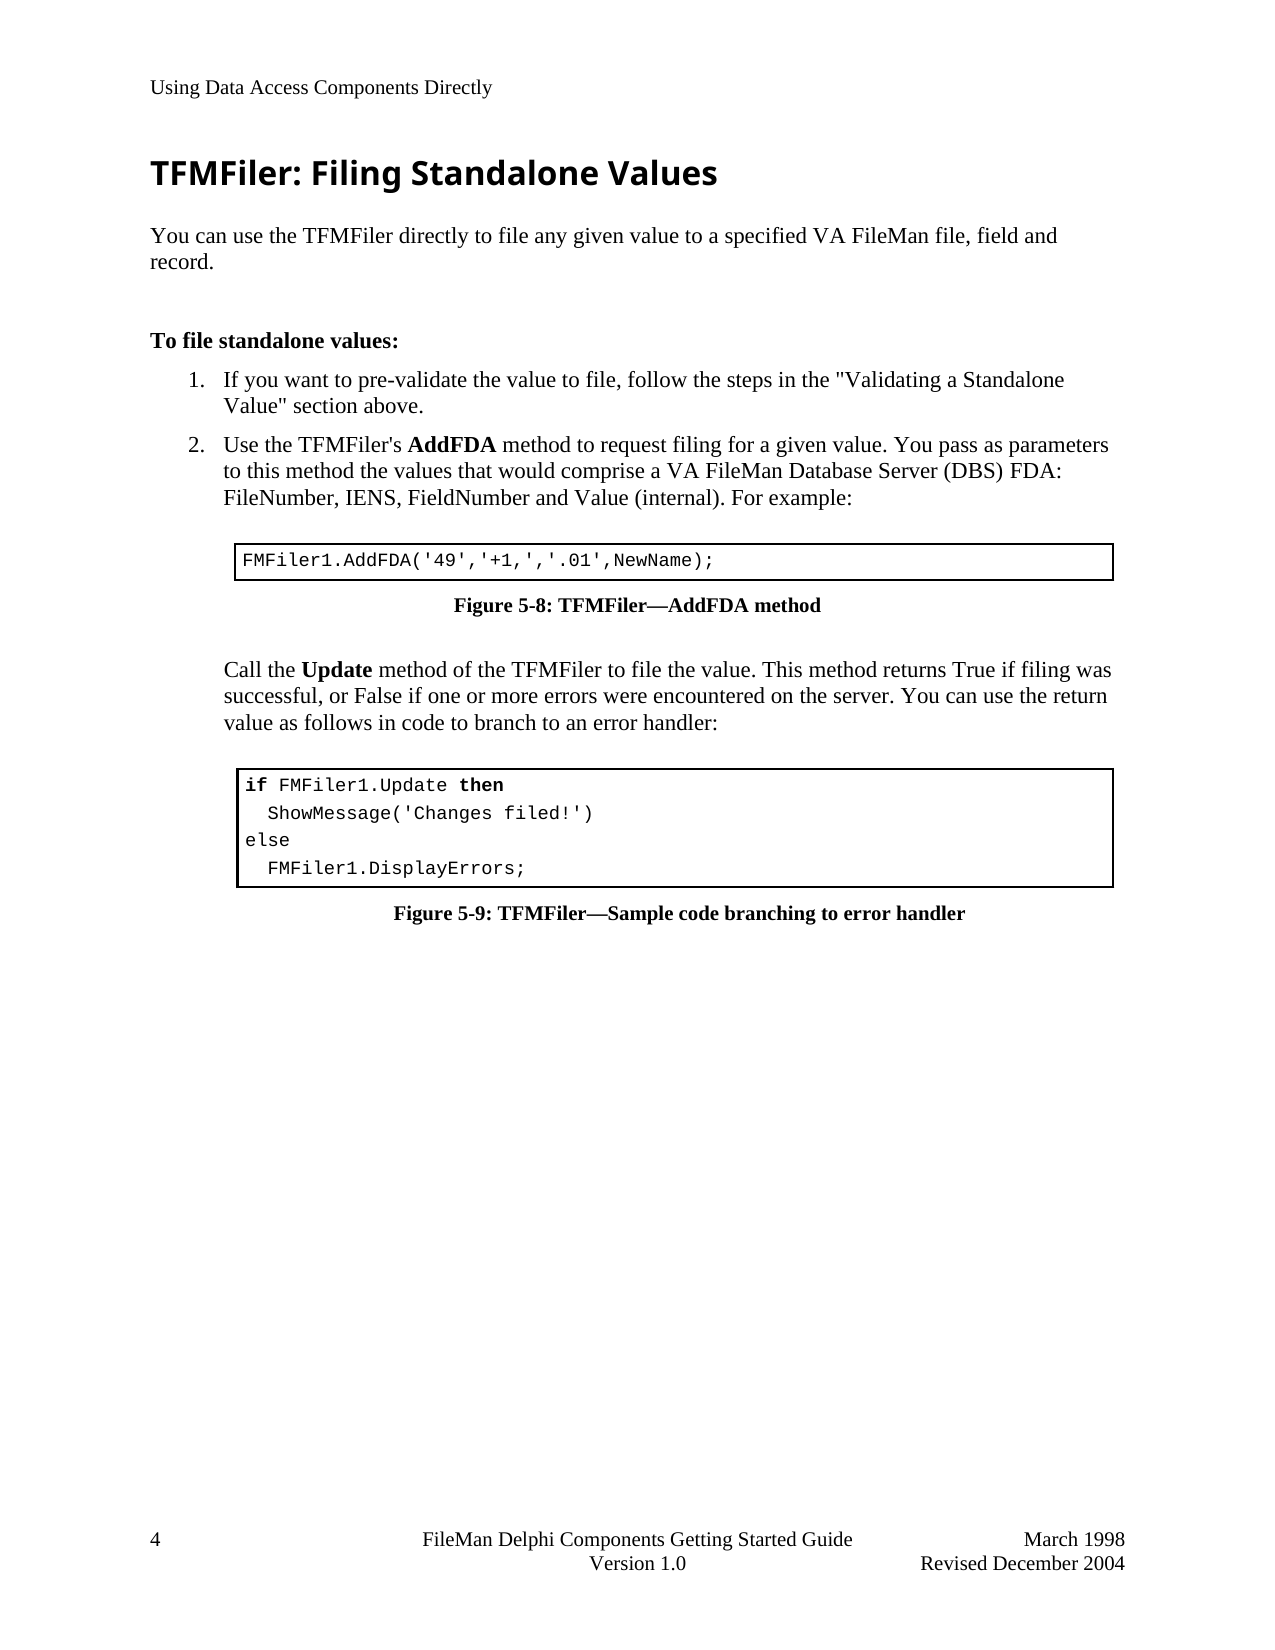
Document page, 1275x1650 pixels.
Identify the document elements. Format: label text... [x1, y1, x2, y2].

text if FMFiler1.Update then [239, 770, 1112, 795]
text You can use the TFMFiler directly to file any given value to a specified VA FileMan file, field and record. [150, 222, 1125, 274]
text FMFiler1.AddFDA('49','+1,','.01',NewName); [236, 545, 1112, 579]
text FMFiler1.DisplayErrors; [239, 850, 1112, 886]
text 1. If you want to pre-validate the value to file, follow the steps in the "Validating a Standalone Value" section above. [188, 366, 1125, 419]
text ShowMessage('Changes filed!') [239, 795, 1112, 823]
text 2. Use the TFMFiler's AddFDA method to request filing for a given value. You pass as parameters to this method the values that would comprise a VA FileMan Database Server (DBS) FDA: FileNumber, IENS, FieldNumber and Value (internal). For example: [188, 431, 1125, 510]
text else [239, 823, 1112, 850]
text To file standalone values: [150, 327, 1125, 353]
subtitle TFMFiler: Filing Standalone Values [150, 150, 1125, 195]
text Call the Update method of the TFMFiler to file the value. This method returns True if filing was successful, or False if one or more errors were encountered on the server. You can use the return value as follows in code to branch to an error handler: [223, 656, 1125, 735]
